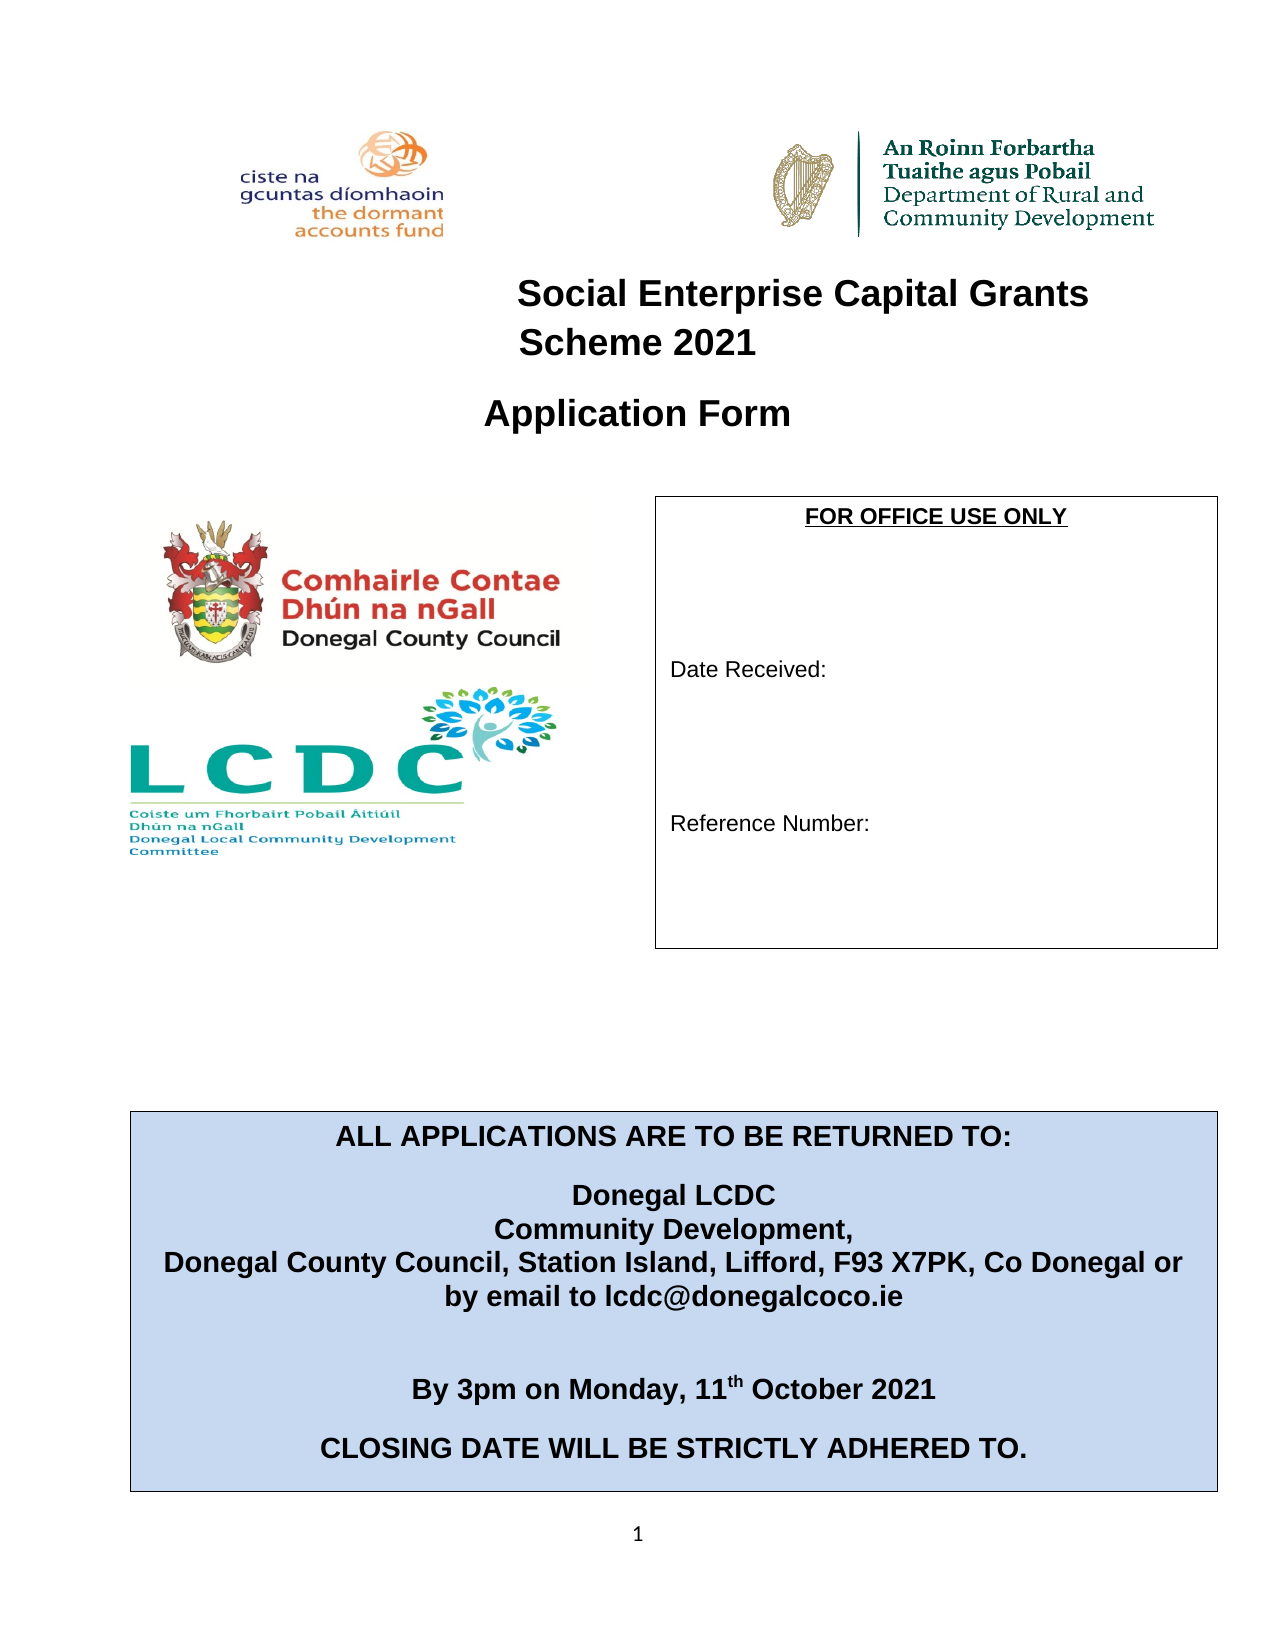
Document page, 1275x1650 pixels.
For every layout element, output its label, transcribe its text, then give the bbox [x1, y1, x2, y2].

picture [239, 131, 443, 253]
picture [733, 107, 1222, 261]
text Social Enterprise Capital Grants Scheme 2021 [130, 271, 1145, 363]
picture [129, 494, 593, 855]
text Application Form [130, 391, 1145, 434]
